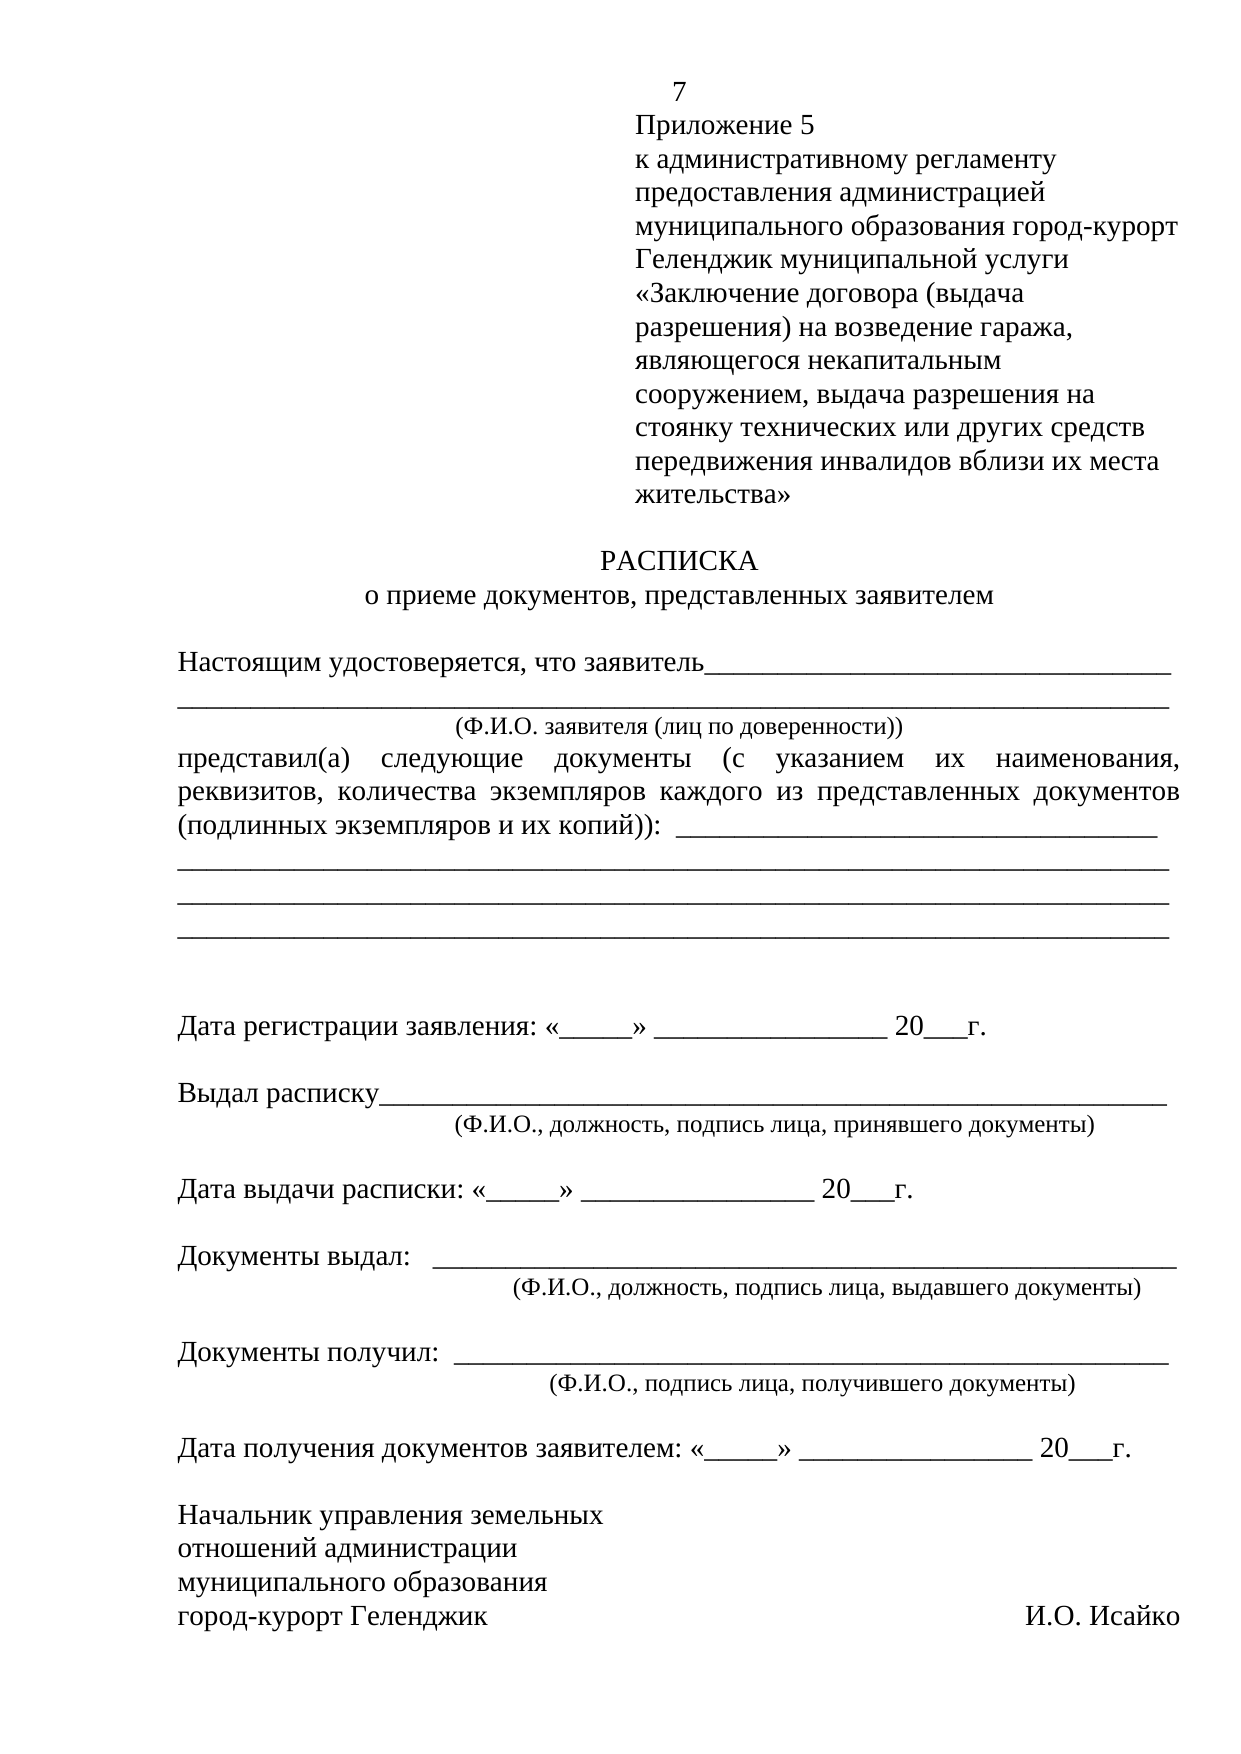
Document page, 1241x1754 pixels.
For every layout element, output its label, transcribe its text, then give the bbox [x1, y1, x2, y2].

text ____________________________________________________________________ [177, 678, 1181, 711]
text Дата выдачи расписки: «_____» ________________ 20___г. [177, 1171, 1181, 1205]
text отношений администрации [177, 1531, 1181, 1564]
text (Ф.И.О., должность, подпись лица, принявшего документы) [177, 1109, 1181, 1138]
text (Ф.И.О. заявителя (лиц по доверенности)) [177, 711, 1181, 740]
text муниципального образования [177, 1564, 1181, 1598]
text представил(а) следующие документы (с указанием их наименования, реквизитов, количества экземпляров каждого из представленных документов (подлинных экземпляров и их копий)): _________________________________ [177, 740, 1181, 841]
text Документы получил: _________________________________________________ [177, 1334, 1181, 1368]
text (Ф.И.О., подпись лица, получившего документы) [177, 1368, 1181, 1396]
text Начальник управления земельных [177, 1497, 1181, 1531]
text ____________________________________________________________________ [177, 908, 1181, 941]
text Настоящим удостоверяется, что заявитель________________________________ [177, 644, 1181, 678]
text РАСПИСКА [177, 543, 1181, 577]
text предоставления администрацией муниципального образования город-курорт Геленджик муниципальной услуги «Заключение договора (выдача разрешения) на возведение гаража, являющегося некапитальным сооружением, выдача разрешения на стоянку технических или других средств передвижения инвалидов вблизи их места жительства» [635, 174, 1181, 510]
text (Ф.И.О., должность, подпись лица, выдавшего документы) [177, 1272, 1181, 1301]
text Дата получения документов заявителем: «_____» ________________ 20___г. [177, 1430, 1181, 1463]
text к административному регламенту [635, 141, 1181, 174]
text Дата регистрации заявления: «_____» ________________ 20___г. [177, 1008, 1181, 1042]
text Приложение 5 [635, 107, 1181, 141]
text ____________________________________________________________________ [177, 841, 1181, 874]
text город-курорт Геленджик И.О. Исайко [177, 1598, 1181, 1631]
text Документы выдал: ___________________________________________________ [177, 1238, 1181, 1272]
text Выдал расписку______________________________________________________ [177, 1075, 1181, 1109]
text ____________________________________________________________________ [177, 874, 1181, 908]
text о приеме документов, представленных заявителем [177, 577, 1181, 611]
